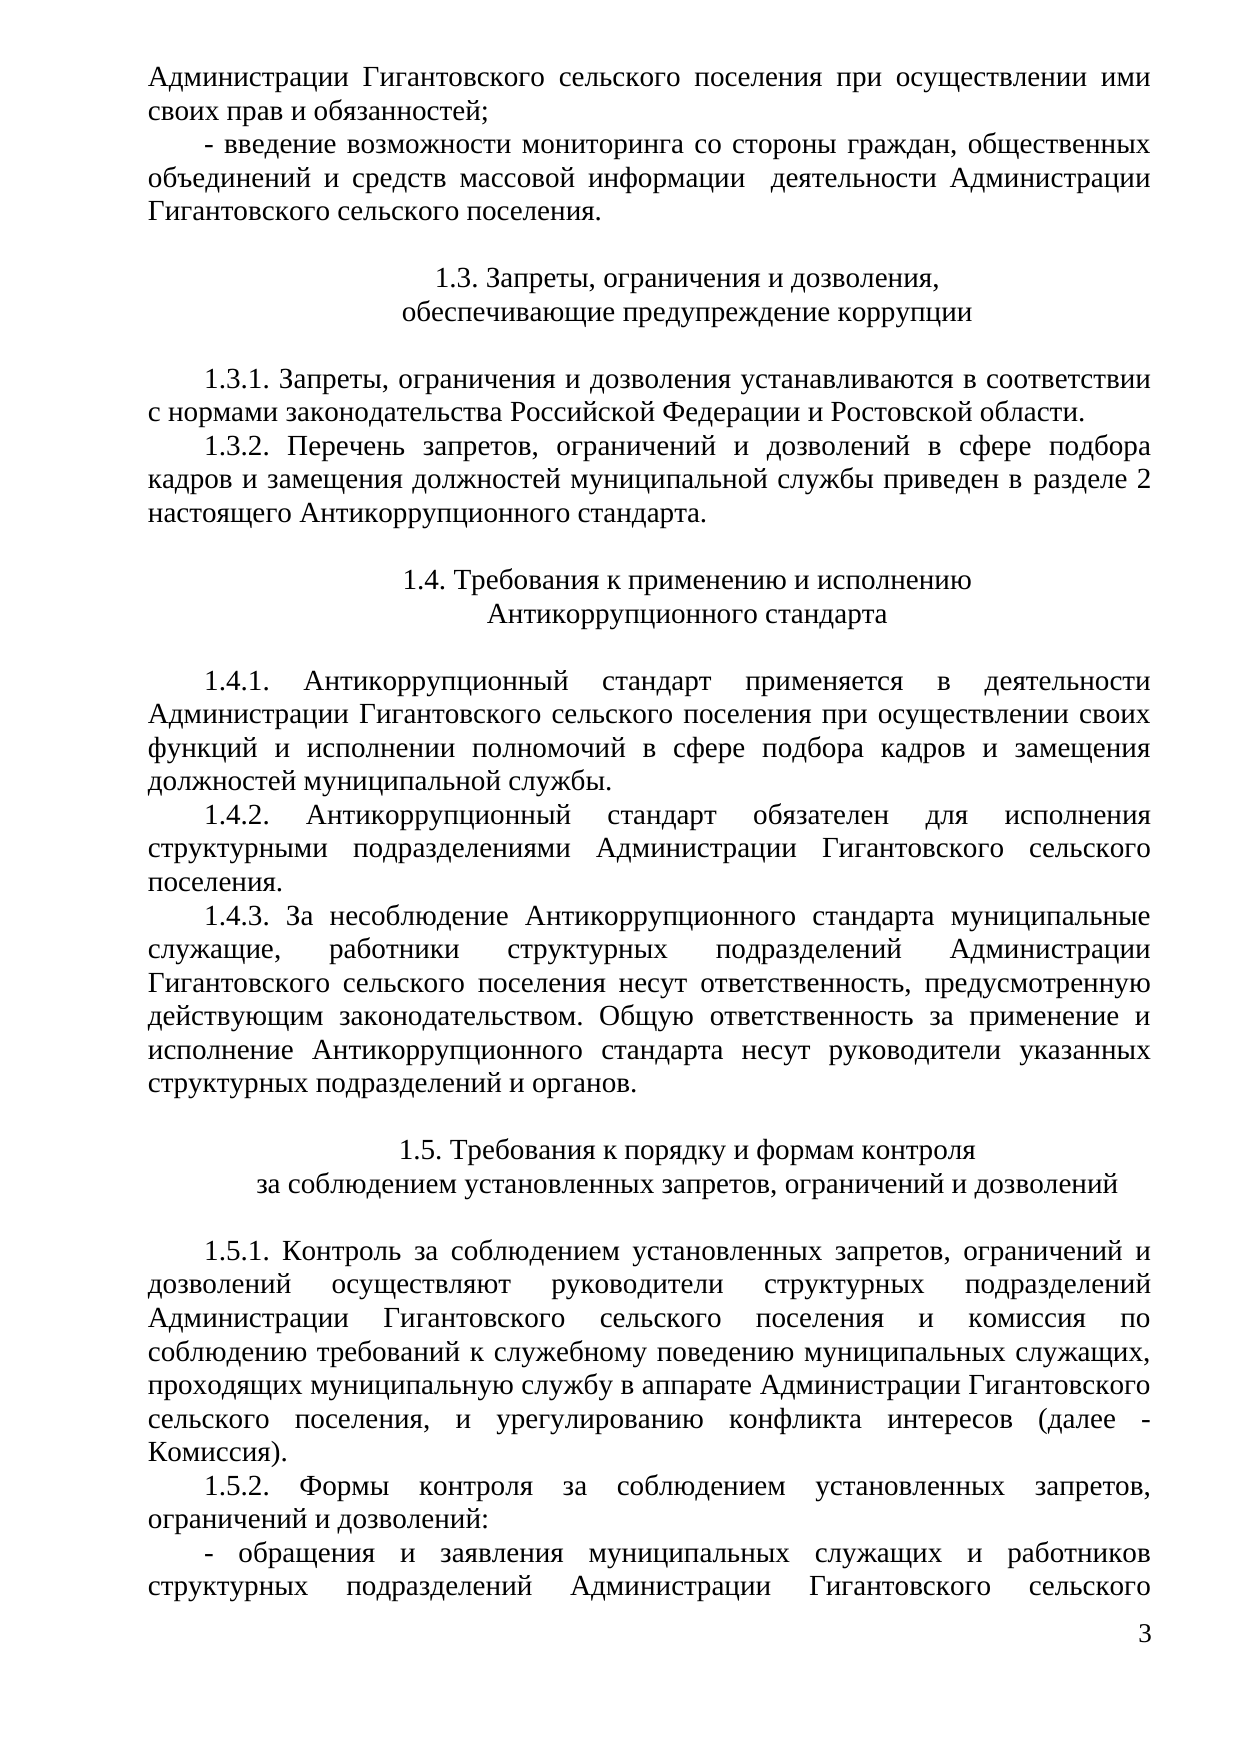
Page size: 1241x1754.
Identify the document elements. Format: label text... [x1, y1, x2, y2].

text 1.3. Запреты, ограничения и дозволения, [148, 260, 1152, 294]
text 1.4. Требования к применению и исполнению [148, 562, 1152, 596]
text - введение возможности мониторинга со стороны граждан, общественных объединений и средств массовой информации деятельности Администрации Гигантовского сельского поселения. [148, 126, 1152, 227]
text 1.3.2. Перечень запретов, ограничений и дозволений в сфере подбора кадров и замещения должностей муниципальной службы приведен в разделе 2 настоящего Антикоррупционного стандарта. [148, 428, 1152, 529]
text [148, 59, 1152, 126]
text Антикоррупционного стандарта [148, 596, 1152, 629]
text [148, 1535, 1152, 1602]
text 1.5.2. Формы контроля за соблюдением установленных запретов, ограничений и дозволений: [148, 1468, 1152, 1535]
text 1.3.1. Запреты, ограничения и дозволения устанавливаются в соответствии с нормами законодательства Российской Федерации и Ростовской области. [148, 361, 1152, 428]
text 1.4.1. Антикоррупционный стандарт применяется в деятельности Администрации Гигантовского сельского поселения при осуществлении своих функций и исполнении полномочий в сфере подбора кадров и замещения должностей муниципальной службы. [148, 663, 1152, 797]
text за соблюдением установленных запретов, ограничений и дозволений [148, 1166, 1152, 1199]
text 1.4.3. За несоблюдение Антикоррупционного стандарта муниципальные служащие, работники структурных подразделений Администрации Гигантовского сельского поселения несут ответственность, предусмотренную действующим законодательством. Общую ответственность за применение и исполнение Антикоррупционного стандарта несут руководители указанных структурных подразделений и органов. [148, 898, 1152, 1099]
text 1.5. Требования к порядку и формам контроля [148, 1132, 1152, 1166]
text 1.4.2. Антикоррупционный стандарт обязателен для исполнения структурными подразделениями Администрации Гигантовского сельского поселения. [148, 797, 1152, 898]
text 1.5.1. Контроль за соблюдением установленных запретов, ограничений и дозволений осуществляют руководители структурных подразделений Администрации Гигантовского сельского поселения и комиссия по соблюдению требований к служебному поведению муниципальных служащих, проходящих муниципальную службу в аппарате Администрации Гигантовского сельского поселения, и урегулированию конфликта интересов (далее - Комиссия). [148, 1233, 1152, 1468]
text обеспечивающие предупреждение коррупции [148, 294, 1152, 327]
